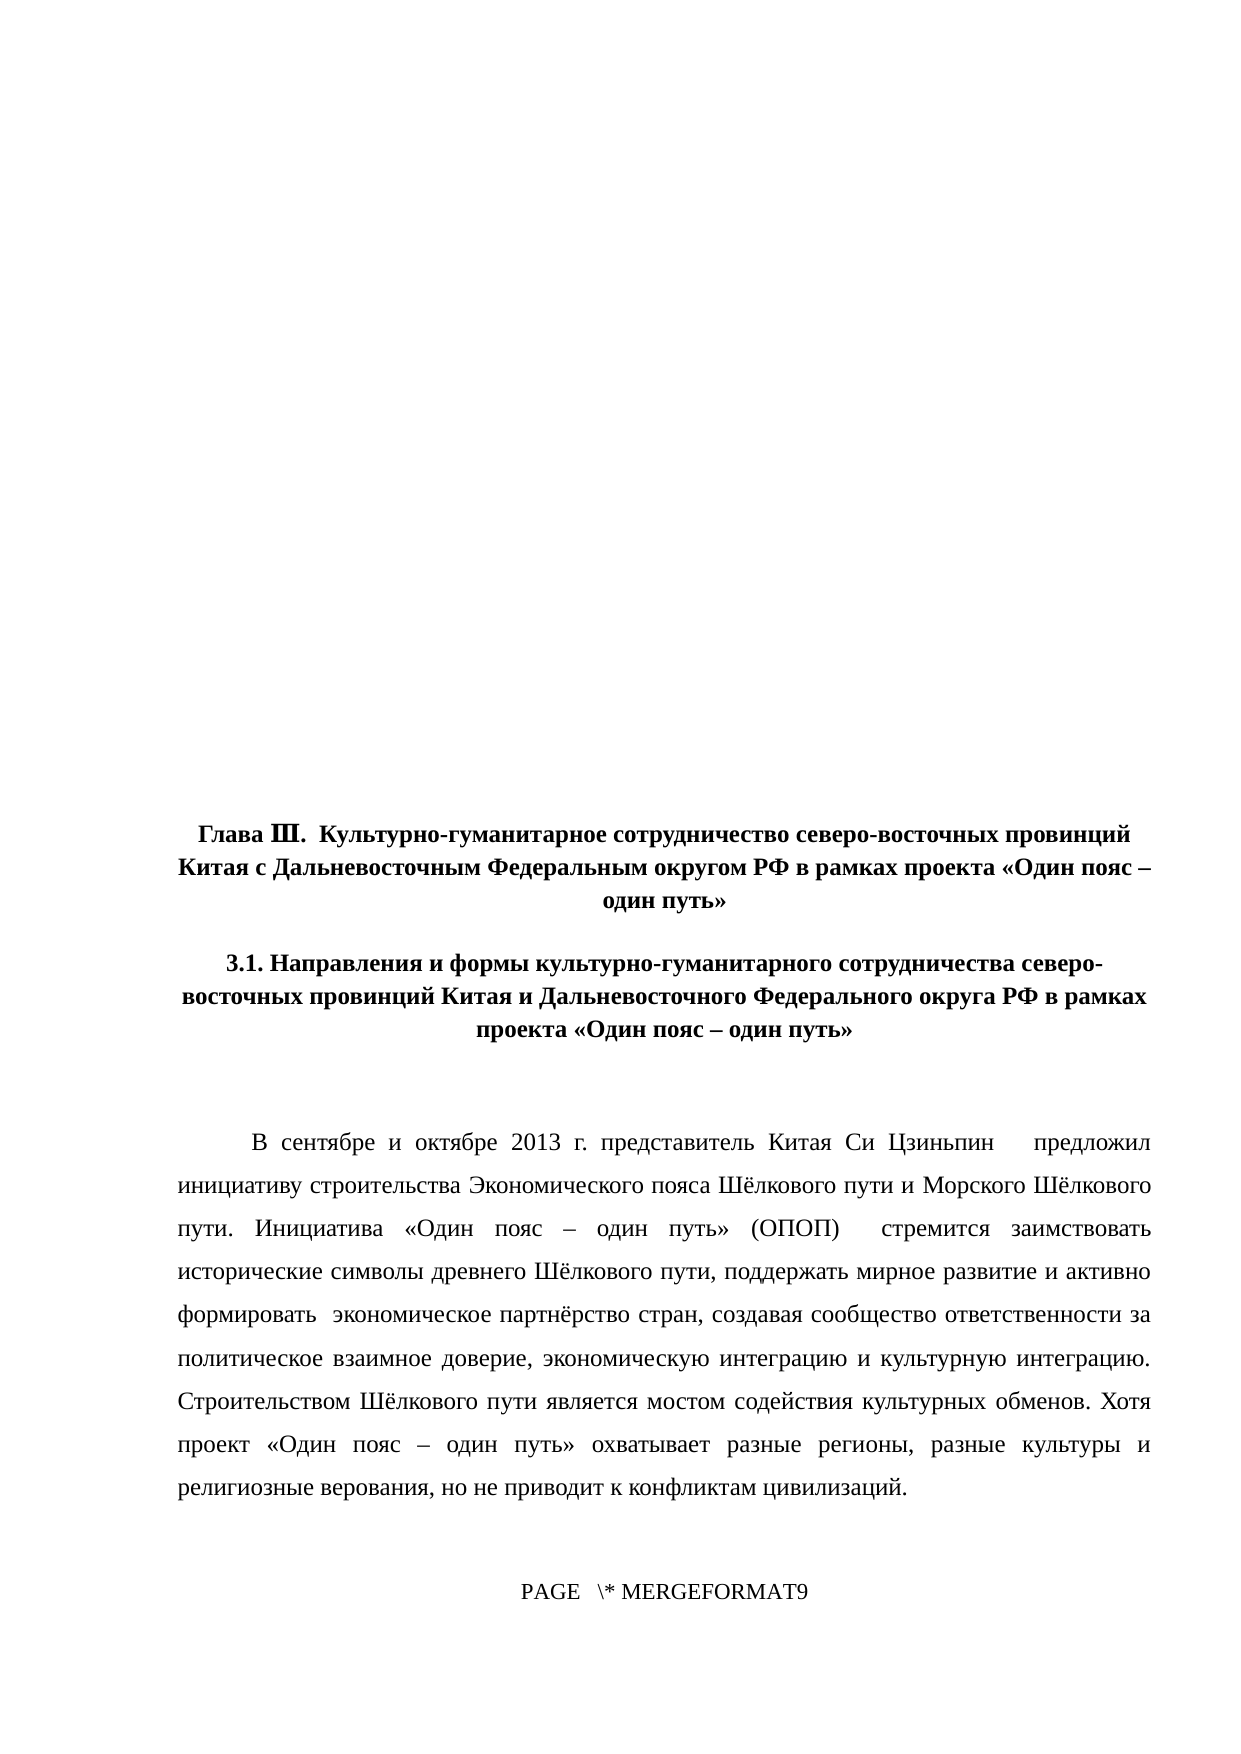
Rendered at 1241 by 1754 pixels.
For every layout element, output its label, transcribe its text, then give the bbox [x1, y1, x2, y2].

subtitle В сентябре и октябре 2013 г. представитель Китая Си Цзиньпин предложил инициативу строительства Экономического пояса Шёлкового пути и Морского Шёлкового пути. Инициатива «Один пояс – один путь» (ОПОП) стремится заимствовать исторические символы древнего Шёлкового пути, поддержать мирное развитие и активно формировать экономическое партнёрство стран, создавая сообщество ответственности за политическое взаимное доверие, экономическую интеграцию и культурную интеграцию. Строительством Шёлкового пути является мостом содействия культурных обменов. Хотя проект «Один пояс – один путь» охватывает разные регионы, разные культуры и религиозные верования, но не приводит к конфликтам цивилизаций. [177, 1127, 1152, 1501]
subtitle 3.1. Направления и формы культурно-гуманитарного сотрудничества северо-восточных провинций Китая и Дальневосточного Федерального округа РФ в рамках проекта «Один пояс – один путь» [177, 948, 1152, 1042]
subtitle Глава Ⅲ. Культурно-гуманитарное сотрудничество северо-восточных провинций Китая с Дальневосточным Федеральным округом РФ в рамках проекта «Один пояс – один путь» [177, 819, 1152, 914]
